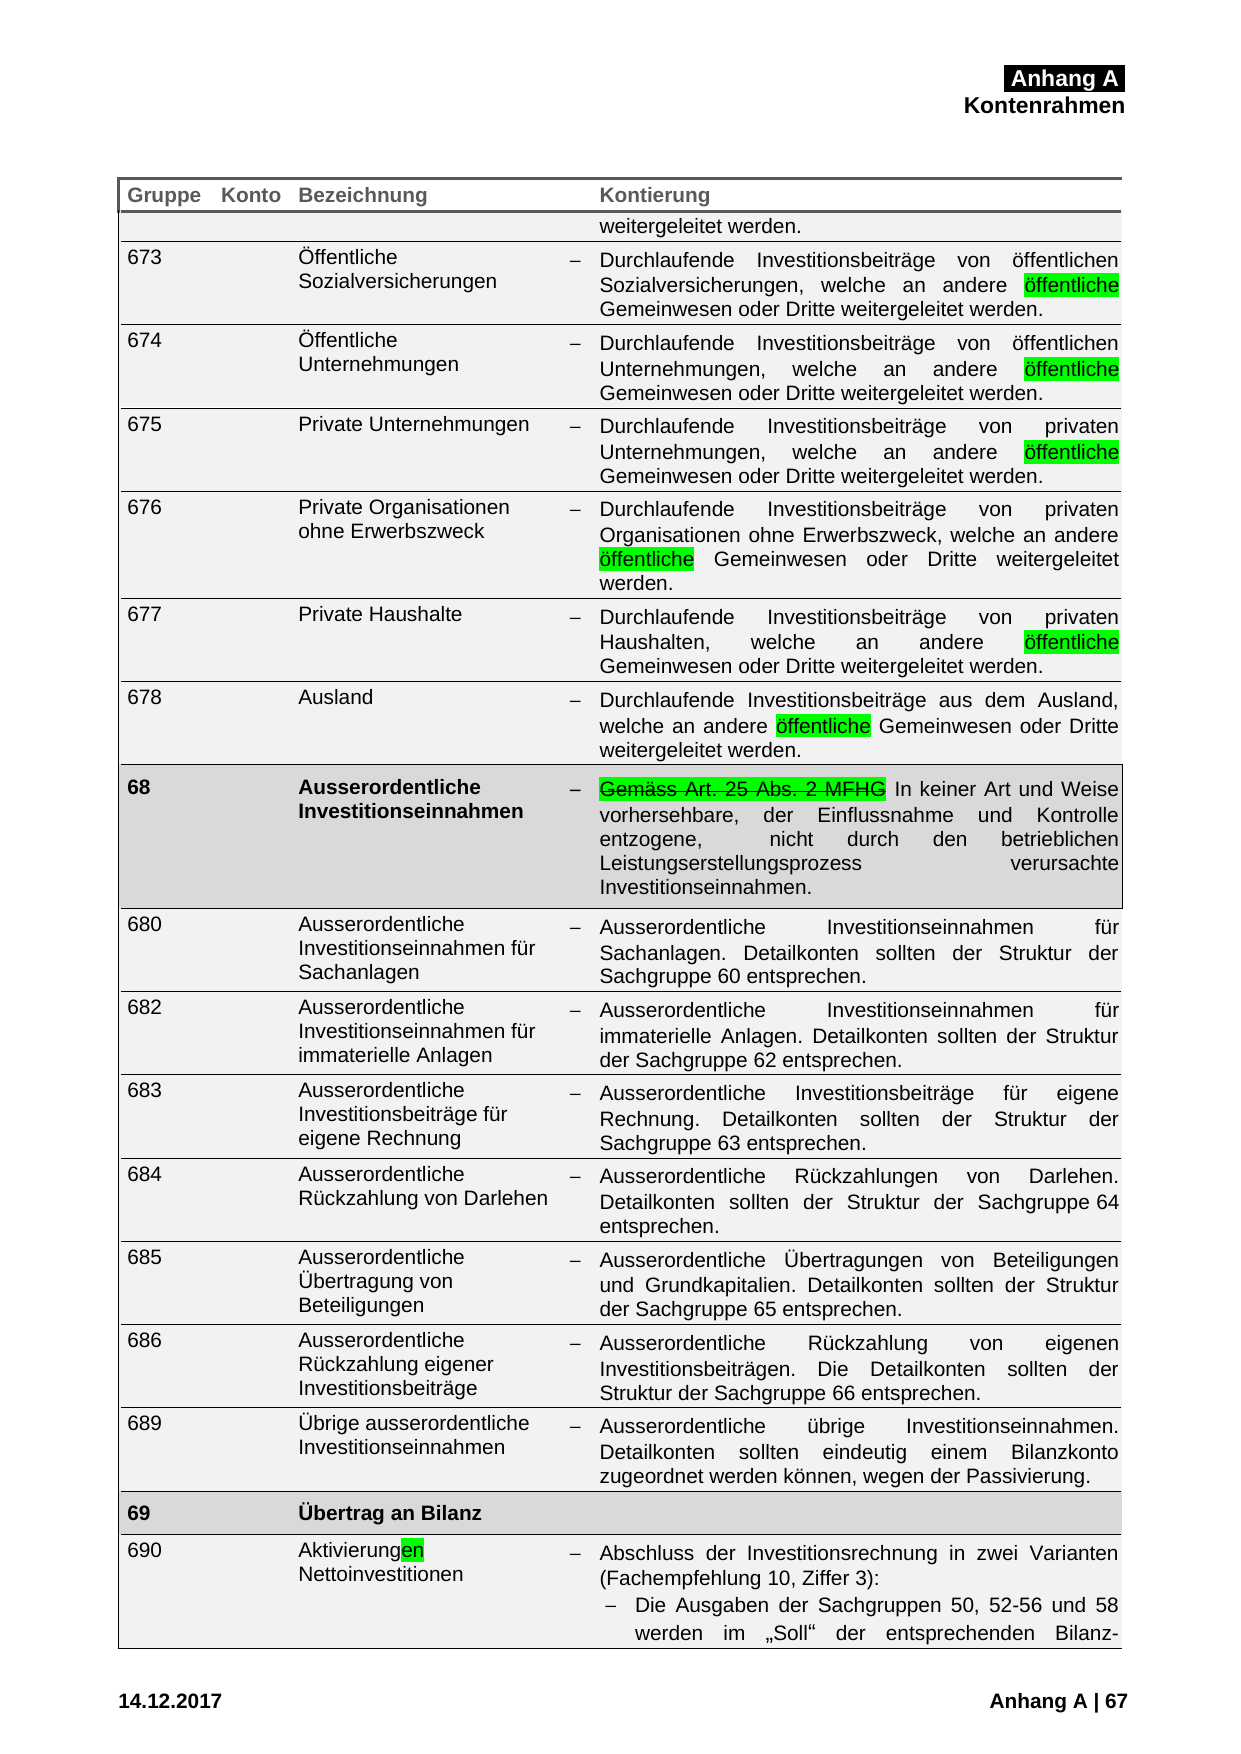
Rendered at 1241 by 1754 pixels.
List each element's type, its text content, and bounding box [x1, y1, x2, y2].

table_header Kontierung [561, 180, 1122, 210]
table_header Bezeichnung [295, 180, 561, 210]
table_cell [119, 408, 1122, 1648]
table_header Gruppe [120, 180, 207, 210]
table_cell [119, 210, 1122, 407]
table_header Konto [207, 180, 295, 210]
